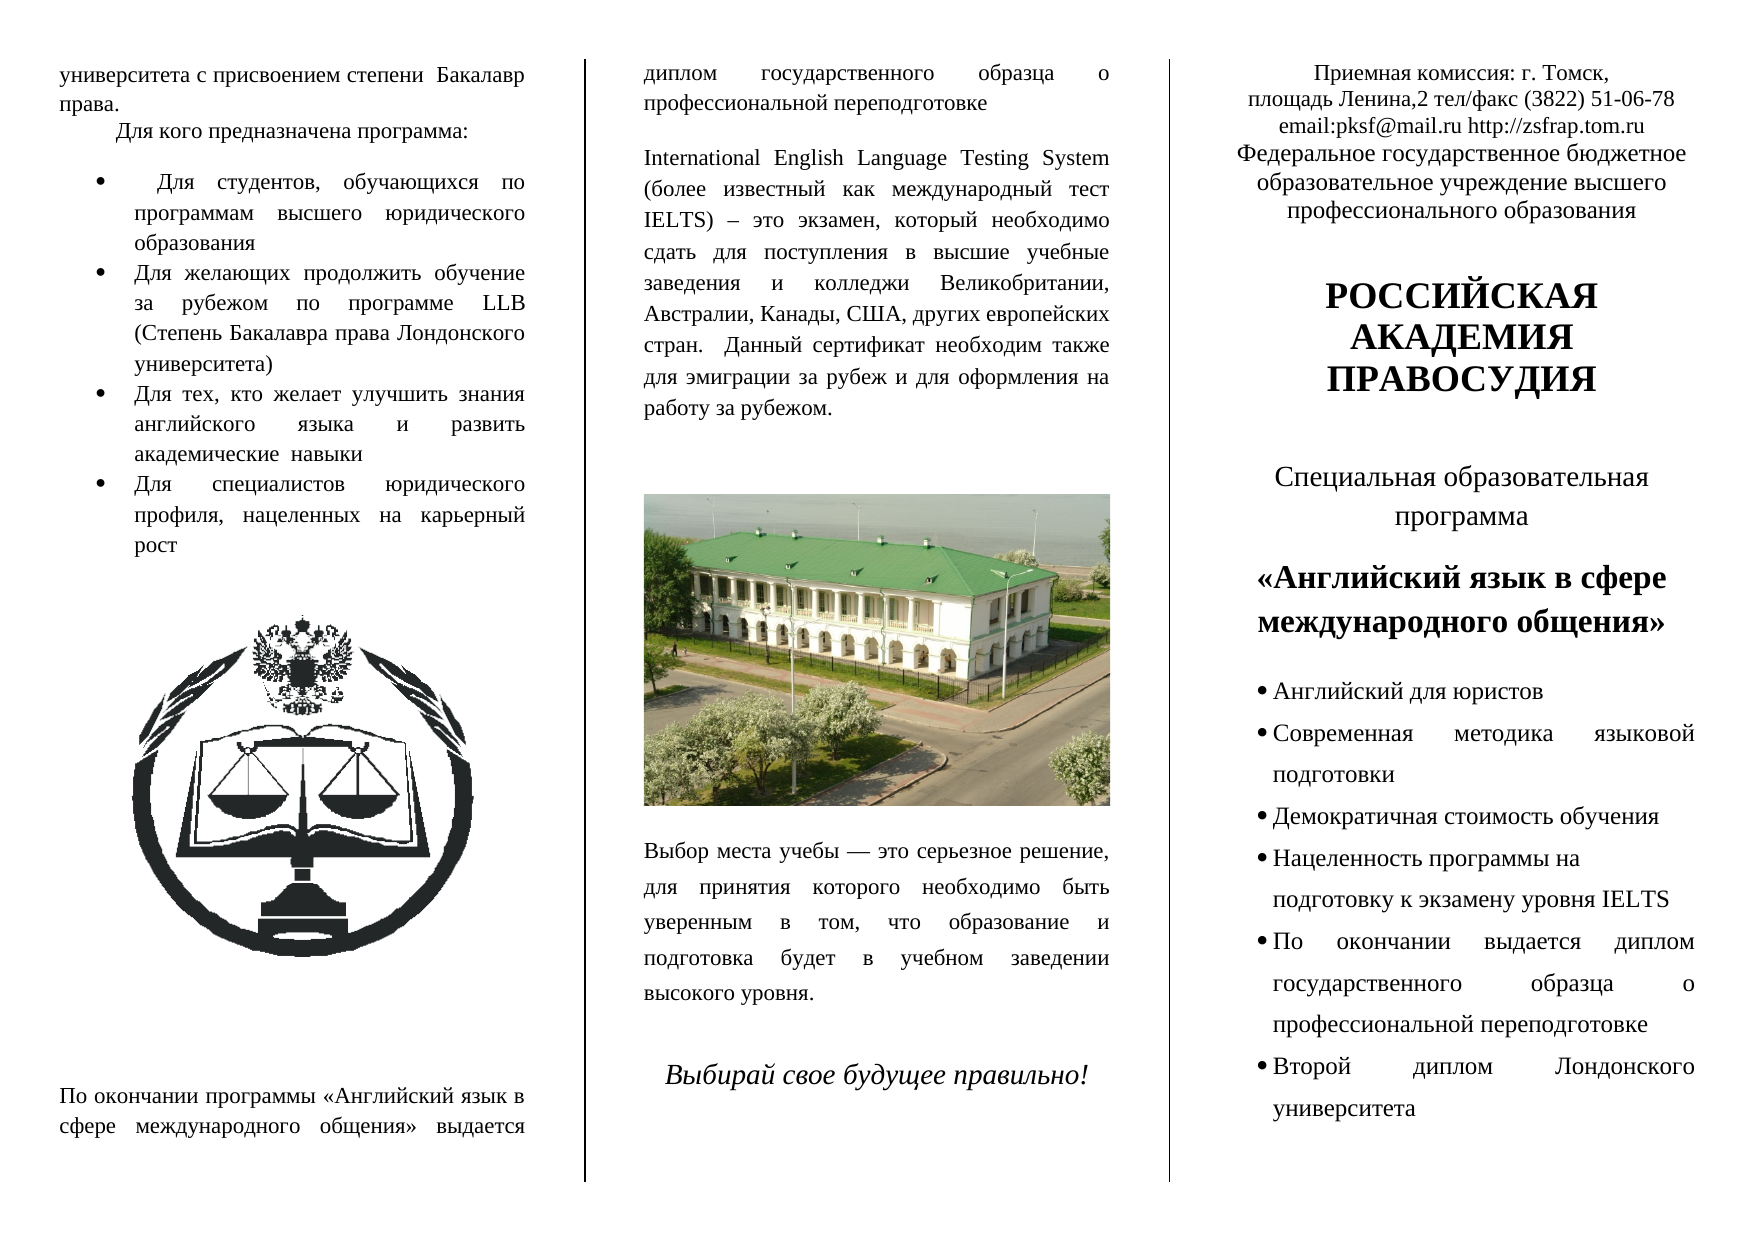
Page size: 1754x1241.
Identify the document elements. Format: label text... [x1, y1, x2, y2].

list Нацеленность программы на подготовку к экзамену уровня IELTS [1258, 833, 1695, 916]
text Выбирай свое будущее правильно! [644, 1057, 1110, 1091]
text По окончании программы «Английский язык в сфере международного общения» выдается диплом государственного образца о профессиональной переподготовке [644, 59, 1110, 116]
list Второй диплом Лондонского университета [1258, 1041, 1695, 1124]
list Английский для юристов [1258, 666, 1695, 708]
text По окончании программы «Английский язык в сфере международного общения» выдается диплом государственного образца о профессиональной переподготовке [59, 1082, 526, 1138]
text площадь Ленина,2 тел/факс (3822) 51-06-78 email:pksf@mail.ru http://zsfrap.tom.ru [1228, 85, 1695, 138]
list Для студентов, обучающихся по программам высшего юридического образования [97, 168, 526, 255]
text Выбор места учебы — это серьезное решение, для принятия которого необходимо быть уверенным в том, что образование и подготовка будет в учебном заведении высокого уровня. [644, 830, 1110, 1007]
list Для желающих продолжить обучение за рубежом по программе LLB (Степень Бакалавра права Лондонского университета) [97, 259, 526, 376]
picture [643, 494, 1110, 806]
text Для кого предназначена программа: [59, 117, 526, 144]
picture [131, 615, 474, 957]
text правосудия [1228, 358, 1695, 400]
text академия [1228, 316, 1695, 358]
text International English Language Testing System (более известный как международный тест IELTS) – это экзамен, который необходимо сдать для поступления в высшие учебные заведения и колледжи Великобритании, Австралии, Канады, США, других европейских стран. Данный сертификат необходим также для эмиграции за рубеж и для оформления на работу за рубежом. [644, 140, 1110, 422]
text Федеральное государственное бюджетное образовательное учреждение высшего профессионального образования [1228, 138, 1695, 224]
list Демократичная стоимость обучения [1258, 791, 1695, 833]
text «Английский язык в сфере международного общения» [1228, 557, 1695, 639]
list По окончании выдается диплом государственного образца о профессиональной переподготовке [1258, 916, 1695, 1041]
text Российская [1228, 275, 1695, 316]
text Специальная образовательная программа [1228, 459, 1695, 531]
list Современная методика языковой подготовки [1258, 708, 1695, 791]
list Для тех, кто желает улучшить знания английского языка и развить академические навыки [97, 380, 526, 467]
list Для специалистов юридического профиля, нацеленных на карьерный рост [97, 471, 526, 557]
text Приемная комиссия: г. Томск, [1228, 59, 1695, 85]
